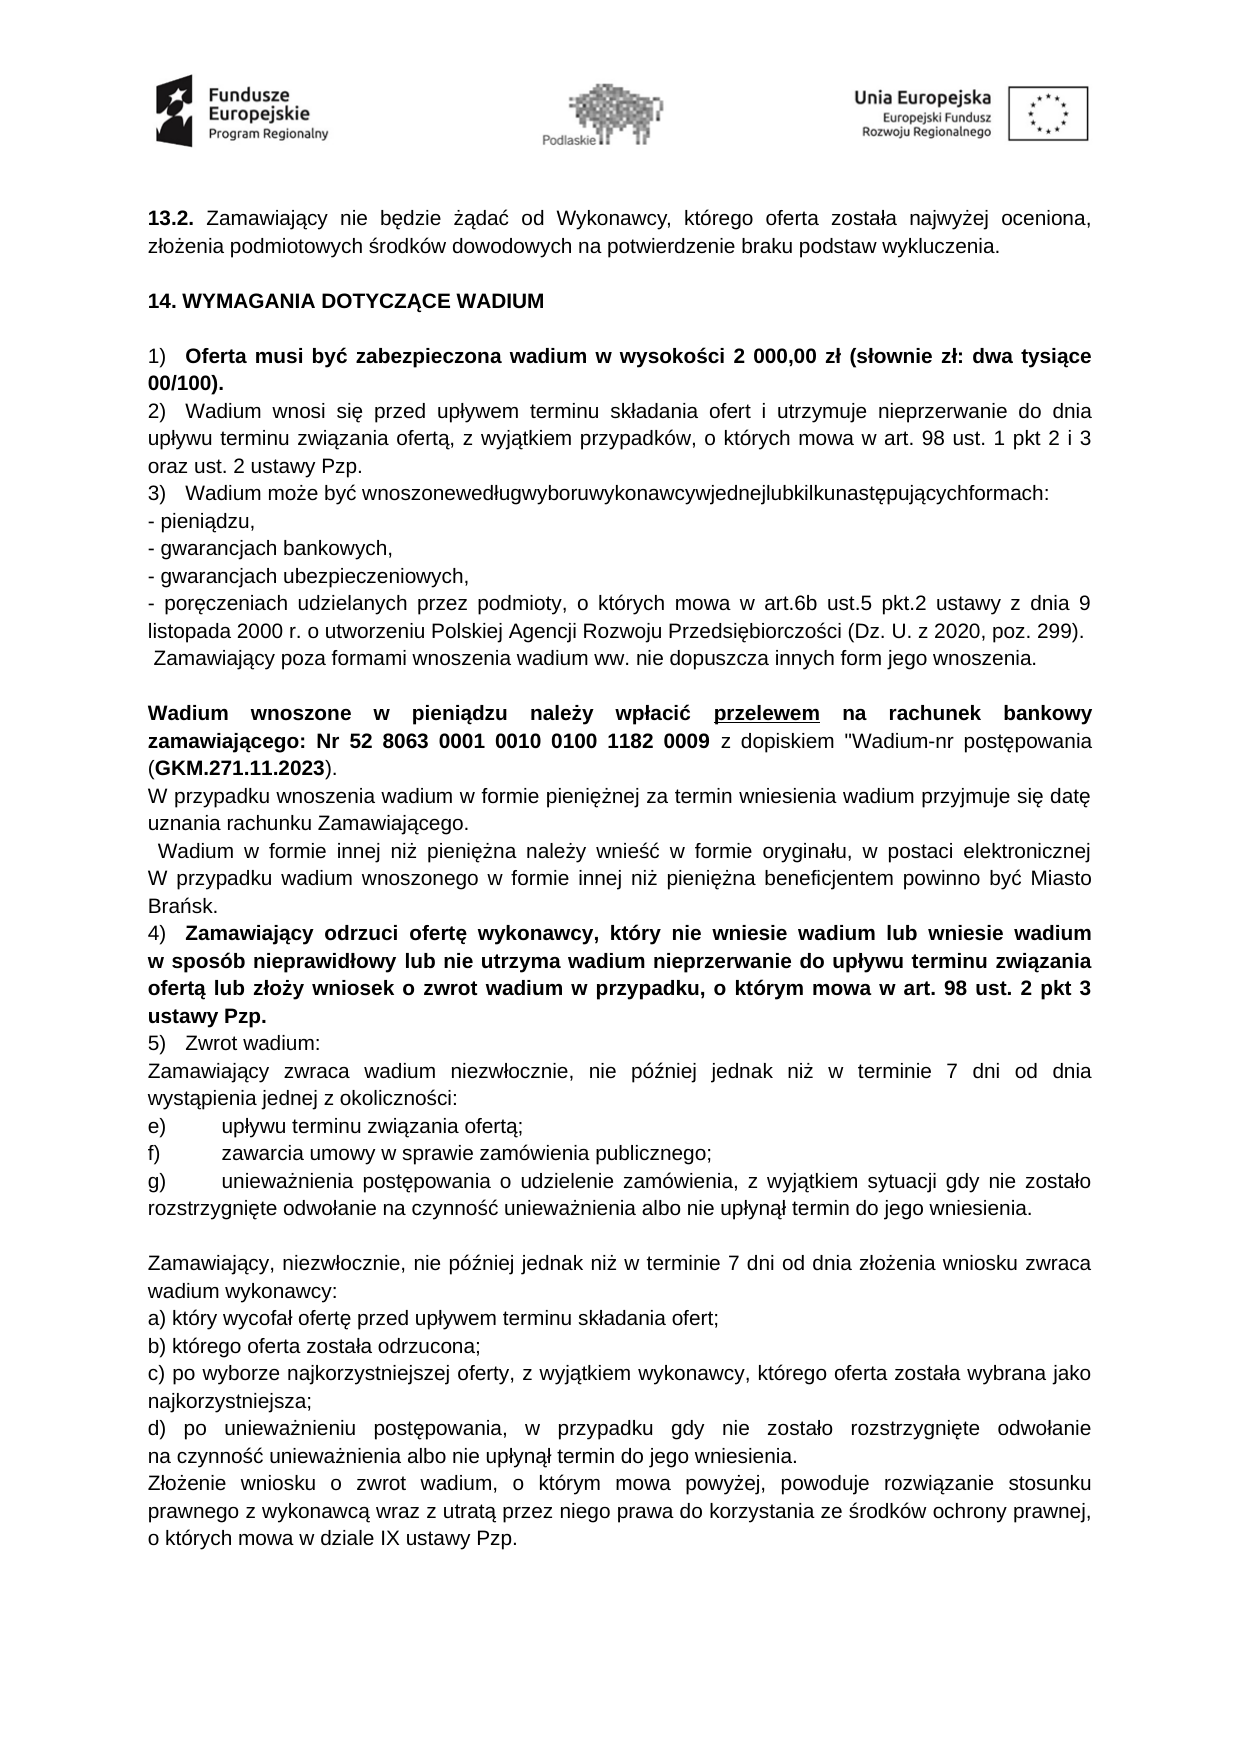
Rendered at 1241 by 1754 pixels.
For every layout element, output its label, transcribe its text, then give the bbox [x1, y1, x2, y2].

text Złożenie wniosku o zwrot wadium, o którym mowa powyżej, powoduje rozwiązanie stosunku prawnego z wykonawcą wraz z utratą przez niego prawa do korzystania ze środków ochrony prawnej, o których mowa w dziale IX ustawy Pzp. [148, 1471, 1093, 1550]
text - gwarancjach ubezpieczeniowych, [148, 563, 1093, 587]
text 13.2. Zamawiający nie będzie żądać od Wykonawcy, którego oferta została najwyżej oceniona, złożenia podmiotowych środków dowodowych na potwierdzenie braku podstaw wykluczenia. [148, 206, 1093, 257]
list Zamawiający odrzuci ofertę wykonawcy, który nie wniesie wadium lub wniesie wadium w sposób nieprawidłowy lub nie utrzyma wadium nieprzerwanie do upływu terminu związania ofertą lub złoży wniosek o zwrot wadium w przypadku, o którym mowa w art. 98 ust. 2 pkt 3 ustawy Pzp. [148, 921, 1093, 1027]
text c) po wyborze najkorzystniejszej oferty, z wyjątkiem wykonawcy, którego oferta została wybrana jako najkorzystniejsza; [148, 1361, 1093, 1412]
text Wadium wnoszone w pieniądzu należy wpłacić przelewem na rachunek bankowy zamawiającego: Nr 52 8063 0001 0010 0100 1182 0009 z dopiskiem "Wadium-nr postępowania (GKM.271.11.2023). [148, 701, 1093, 780]
list Wadium może być wnoszonewedługwyboruwykonawcywjednejlubkilkunastępującychformach: [148, 481, 1093, 505]
text Zamawiający zwraca wadium niezwłocznie, nie później jednak niż w terminie 7 dni od dnia wystąpienia jednej z okoliczności: [148, 1058, 1093, 1110]
text a) który wycofał ofertę przed upływem terminu składania ofert; [148, 1306, 1093, 1330]
text - gwarancjach bankowych, [148, 536, 1093, 560]
text Zamawiający poza formami wnoszenia wadium ww. nie dopuszcza innych form jego wnoszenia. [148, 646, 1093, 670]
list Zwrot wadium: [148, 1031, 1093, 1055]
text 14. WYMAGANIA DOTYCZĄCE WADIUM [148, 288, 1093, 312]
text - poręczeniach udzielanych przez podmioty, o których mowa w art.6b ust.5 pkt.2 ustawy z dnia 9 listopada 2000 r. o utworzeniu Polskiej Agencji Rozwoju Przedsiębiorczości (Dz. U. z 2020, poz. 299). [148, 591, 1093, 642]
text W przypadku wnoszenia wadium w formie pieniężnej za termin wniesienia wadium przyjmuje się datę uznania rachunku Zamawiającego. [148, 783, 1093, 835]
picture [147, 73, 1093, 150]
text b) którego oferta została odrzucona; [148, 1333, 1093, 1357]
text d) po unieważnieniu postępowania, w przypadku gdy nie zostało rozstrzygnięte odwołanie na czynność unieważnienia albo nie upłynął termin do jego wniesienia. [148, 1416, 1093, 1467]
list Oferta musi być zabezpieczona wadium w wysokości 2 000,00 zł (słownie zł: dwa tysiące 00/100). [148, 343, 1093, 395]
text Wadium w formie innej niż pieniężna należy wnieść w formie oryginału, w postaci elektronicznej W przypadku wadium wnoszonego w formie innej niż pieniężna beneficjentem powinno być Miasto Brańsk. [148, 838, 1093, 917]
list zawarcia umowy w sprawie zamówienia publicznego; [148, 1141, 1093, 1165]
text - pieniądzu, [148, 508, 1093, 532]
list unieważnienia postępowania o udzielenie zamówienia, z wyjątkiem sytuacji gdy nie zostało rozstrzygnięte odwołanie na czynność unieważnienia albo nie upłynął termin do jego wniesienia. [148, 1168, 1093, 1220]
list upływu terminu związania ofertą; [148, 1113, 1093, 1137]
text Zamawiający, niezwłocznie, nie później jednak niż w terminie 7 dni od dnia złożenia wniosku zwraca wadium wykonawcy: [148, 1251, 1093, 1302]
list Wadium wnosi się przed upływem terminu składania ofert i utrzymuje nieprzerwanie do dnia upływu terminu związania ofertą, z wyjątkiem przypadków, o których mowa w art. 98 ust. 1 pkt 2 i 3 oraz ust. 2 ustawy Pzp. [148, 398, 1093, 477]
